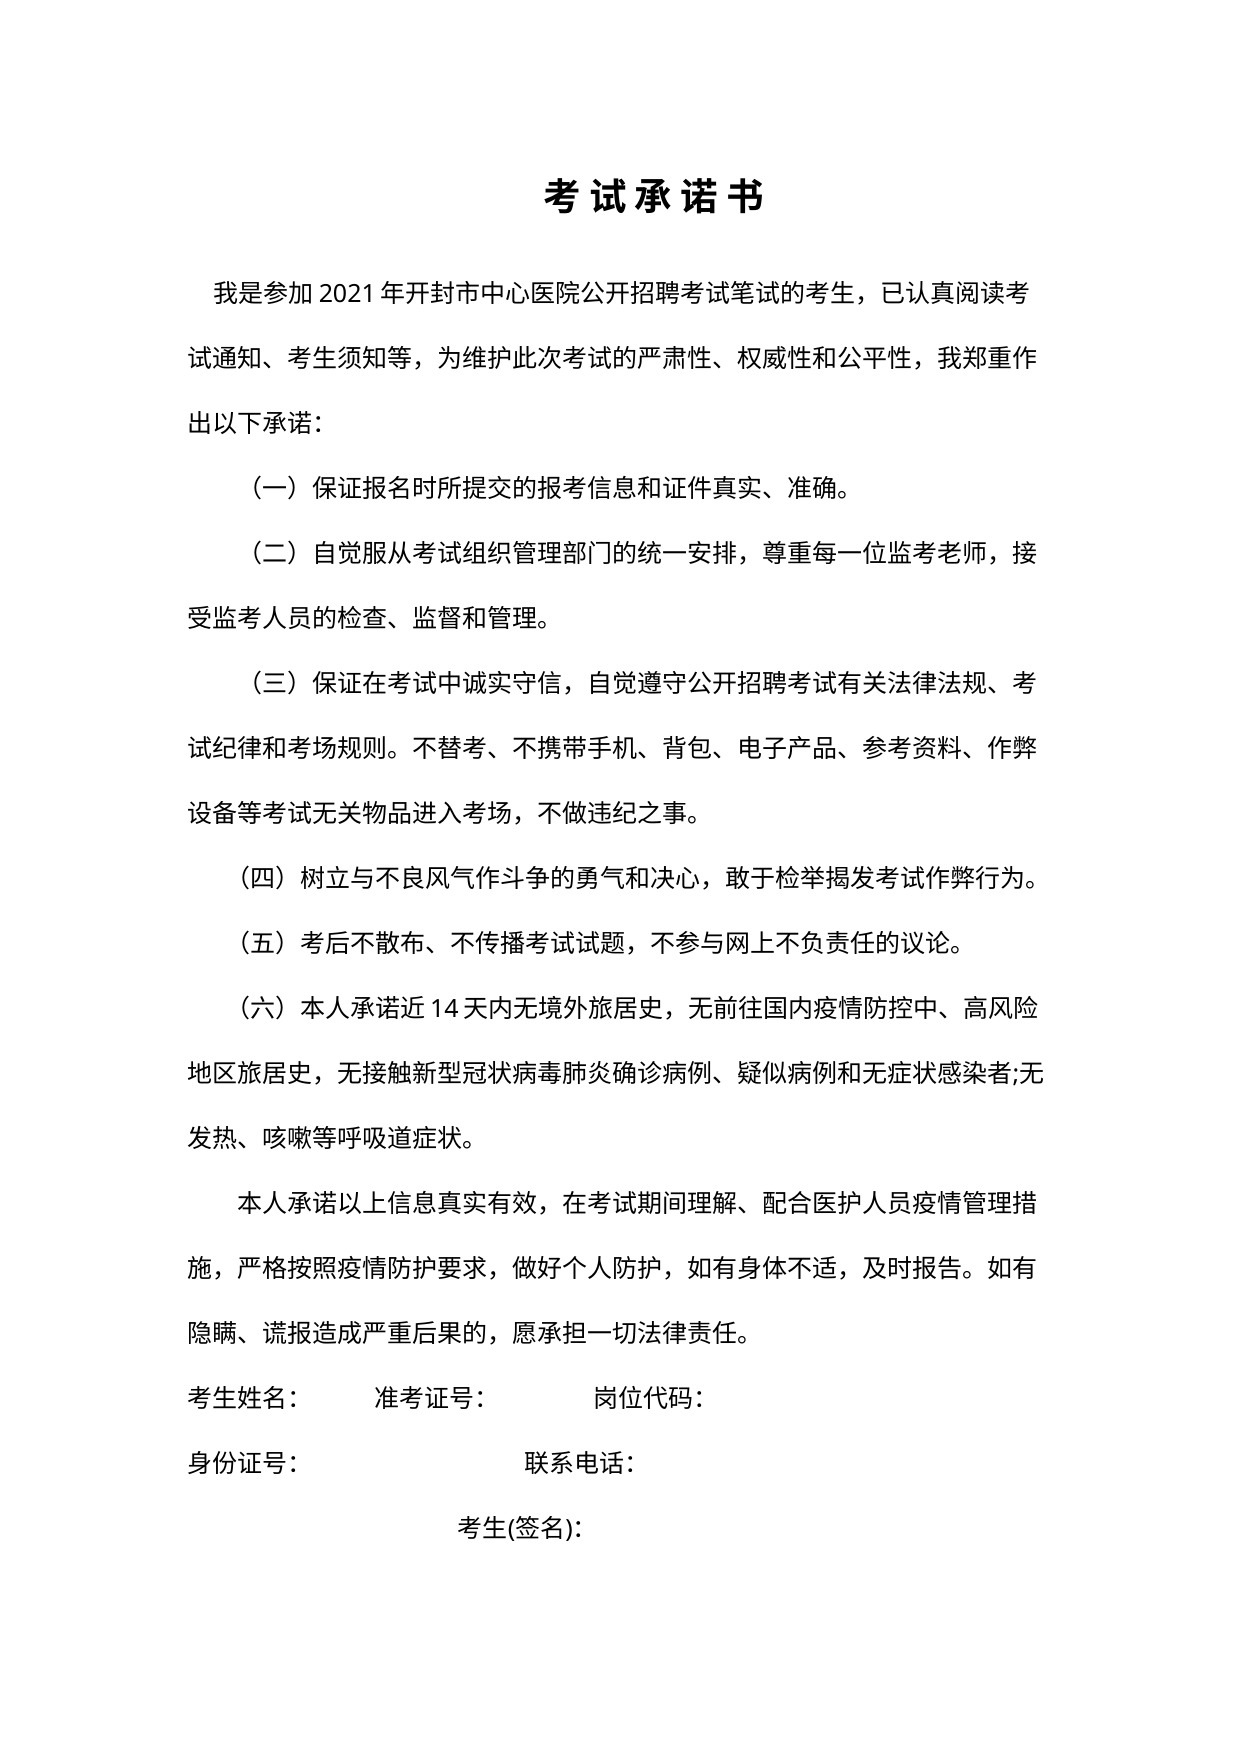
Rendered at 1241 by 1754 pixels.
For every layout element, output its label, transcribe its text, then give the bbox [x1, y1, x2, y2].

text 本人承诺以上信息真实有效，在考试期间理解、配合医护人员疫情管理措施，严格按照疫情防护要求，做好个人防护，如有身体不适，及时报告。如有隐瞒、谎报造成严重后果的，愿承担一切法律责任。 [187, 1169, 1053, 1364]
text （一）保证报名时所提交的报考信息和证件真实、准确。 [187, 454, 1053, 519]
text （四）树立与不良风气作斗争的勇气和决心，敢于检举揭发考试作弊行为。 [187, 844, 1053, 909]
text 考生(签名)： [187, 1494, 1053, 1559]
text （五）考后不散布、不传播考试试题，不参与网上不负责任的议论。 [187, 909, 1053, 974]
text 我是参加2021年开封市中心医院公开招聘考试笔试的考生，已认真阅读考试通知、考生须知等，为维护此次考试的严肃性、权威性和公平性，我郑重作出以下承诺： [187, 259, 1053, 454]
text （六）本人承诺近14天内无境外旅居史，无前往国内疫情防控中、高风险地区旅居史，无接触新型冠状病毒肺炎确诊病例、疑似病例和无症状感染者;无发热、咳嗽等呼吸道症状。 [187, 974, 1053, 1169]
text （三）保证在考试中诚实守信，自觉遵守公开招聘考试有关法律法规、考试纪律和考场规则。不替考、不携带手机、背包、电子产品、参考资料、作弊设备等考试无关物品进入考场，不做违纪之事。 [187, 649, 1053, 844]
text 身份证号： 联系电话： [187, 1429, 1053, 1494]
text 考生姓名： 准考证号： 岗位代码： [187, 1364, 1053, 1429]
text 考 试 承 诺 书 [187, 162, 1053, 227]
text （二）自觉服从考试组织管理部门的统一安排，尊重每一位监考老师，接受监考人员的检查、监督和管理。 [187, 519, 1053, 649]
